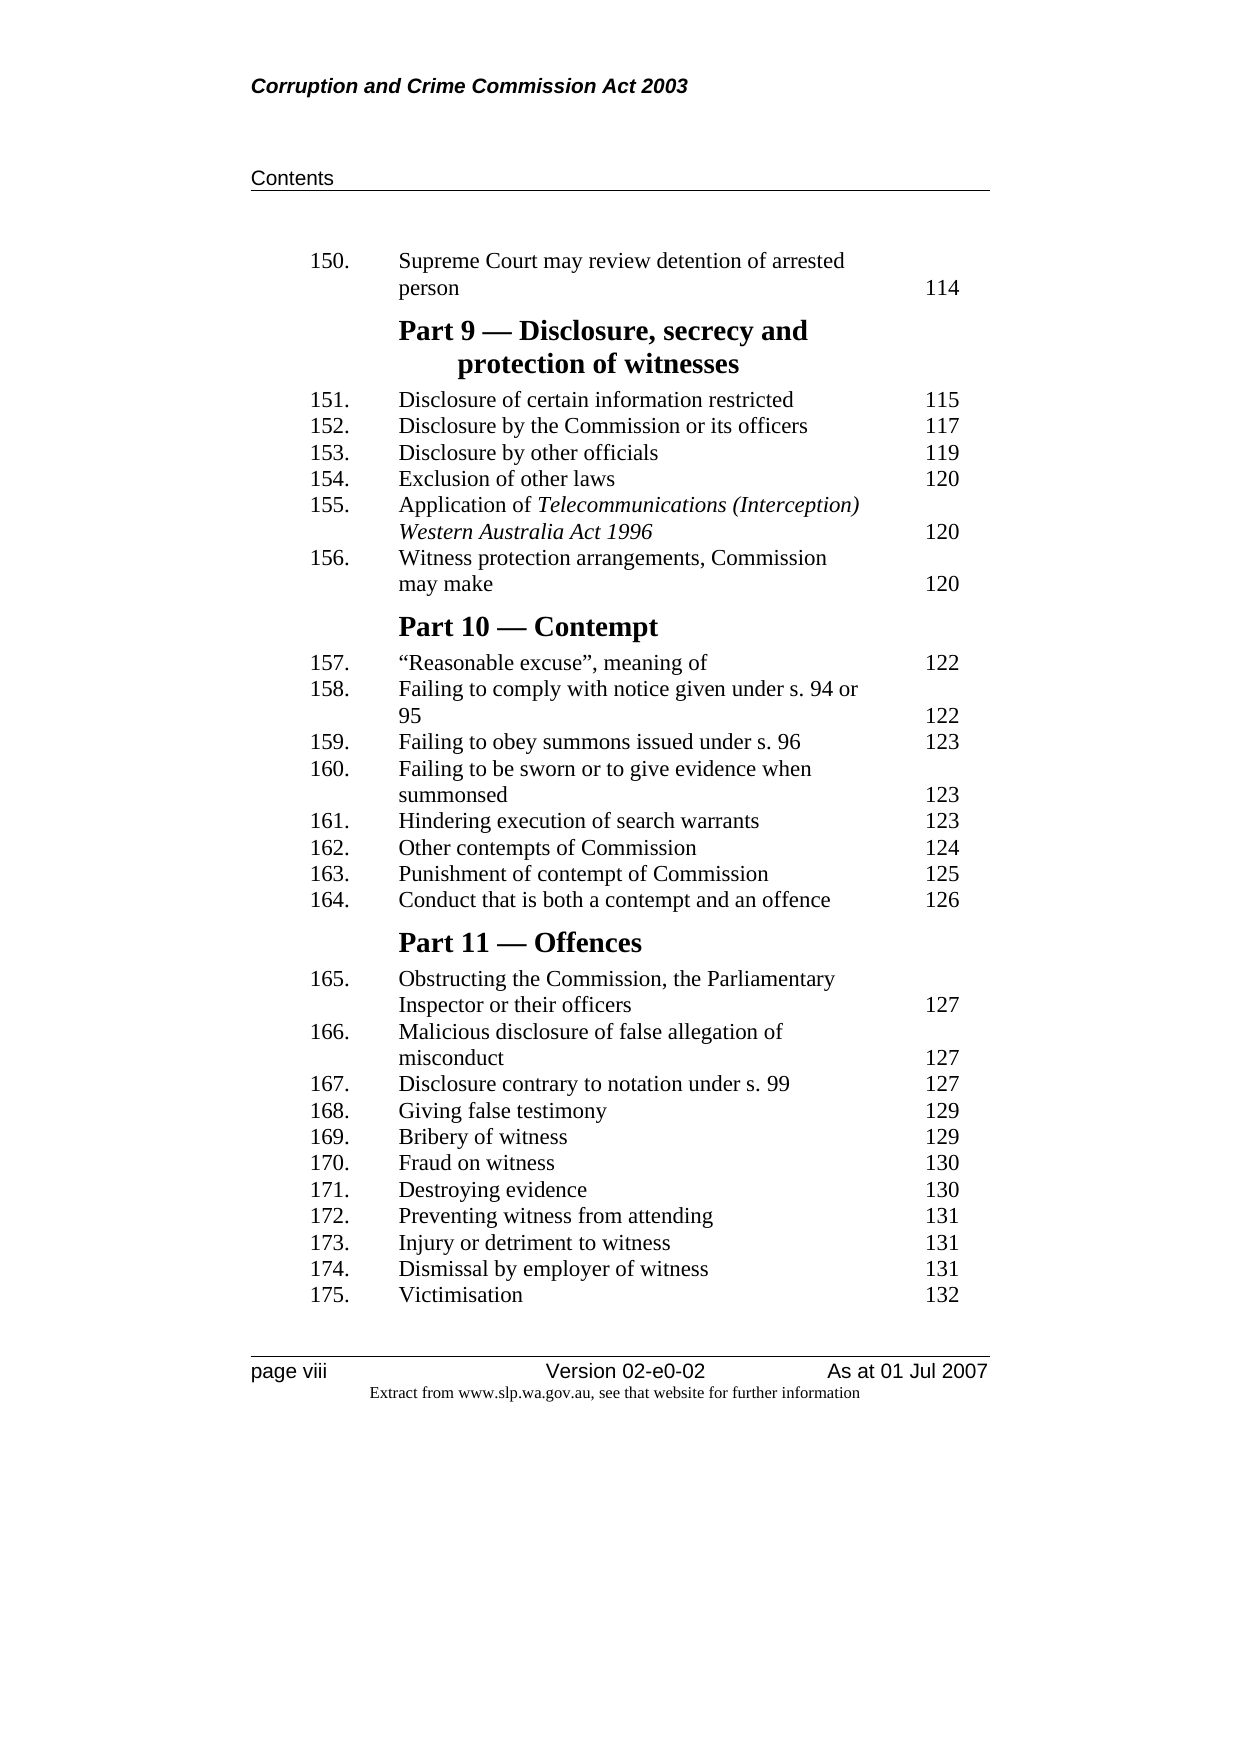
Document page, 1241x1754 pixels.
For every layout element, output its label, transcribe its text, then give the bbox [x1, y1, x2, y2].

text 152. Disclosure by the Commission or its officers 117 [309, 412, 872, 439]
text 156. Witness protection arrangements, Commission may make 120 [309, 544, 872, 597]
text 161. Hindering execution of search warrants 123 [309, 807, 872, 834]
text 160. Failing to be sworn or to give evidence when summonsed 123 [309, 754, 872, 807]
text Part 11 — Offences [398, 925, 872, 959]
text 164. Conduct that is both a contempt and an offence 126 [309, 886, 872, 913]
text 150. Supreme Court may review detention of arrested person 114 [309, 247, 872, 300]
text 158. Failing to comply with notice given under s. 94 or 95 122 [309, 676, 872, 728]
text 174. Dismissal by employer of witness 131 [309, 1255, 872, 1281]
text 170. Fraud on witness 130 [309, 1149, 872, 1176]
text 153. Disclosure by other officials 119 [309, 439, 872, 465]
text 165. Obstructing the Commission, the Parliamentary Inspector or their officers 127 [309, 965, 872, 1018]
text 162. Other contempts of Commission 124 [309, 834, 872, 860]
text 159. Failing to obey summons issued under s. 96 123 [309, 728, 872, 754]
text 155. Application of Telecommunications (Interception) Western Australia Act 1996 120 [309, 491, 872, 544]
text Part 10 — Contempt [398, 609, 872, 643]
text 166. Malicious disclosure of false allegation of misconduct 127 [309, 1018, 872, 1070]
text 169. Bribery of witness 129 [309, 1123, 872, 1149]
text 154. Exclusion of other laws 120 [309, 465, 872, 491]
text 173. Injury or detriment to witness 131 [309, 1228, 872, 1255]
text 157. “Reasonable excuse”, meaning of 122 [309, 649, 872, 676]
text 172. Preventing witness from attending 131 [309, 1202, 872, 1228]
text 175. Victimisation 132 [309, 1281, 872, 1308]
text 163. Punishment of contempt of Commission 125 [309, 860, 872, 886]
text 168. Giving false testimony 129 [309, 1097, 872, 1123]
text 171. Destroying evidence 130 [309, 1176, 872, 1202]
text Part 9 — Disclosure, secrecy and protection of witnesses [398, 313, 872, 380]
text 151. Disclosure of certain information restricted 115 [309, 386, 872, 412]
text 167. Disclosure contrary to notation under s. 99 127 [309, 1070, 872, 1097]
